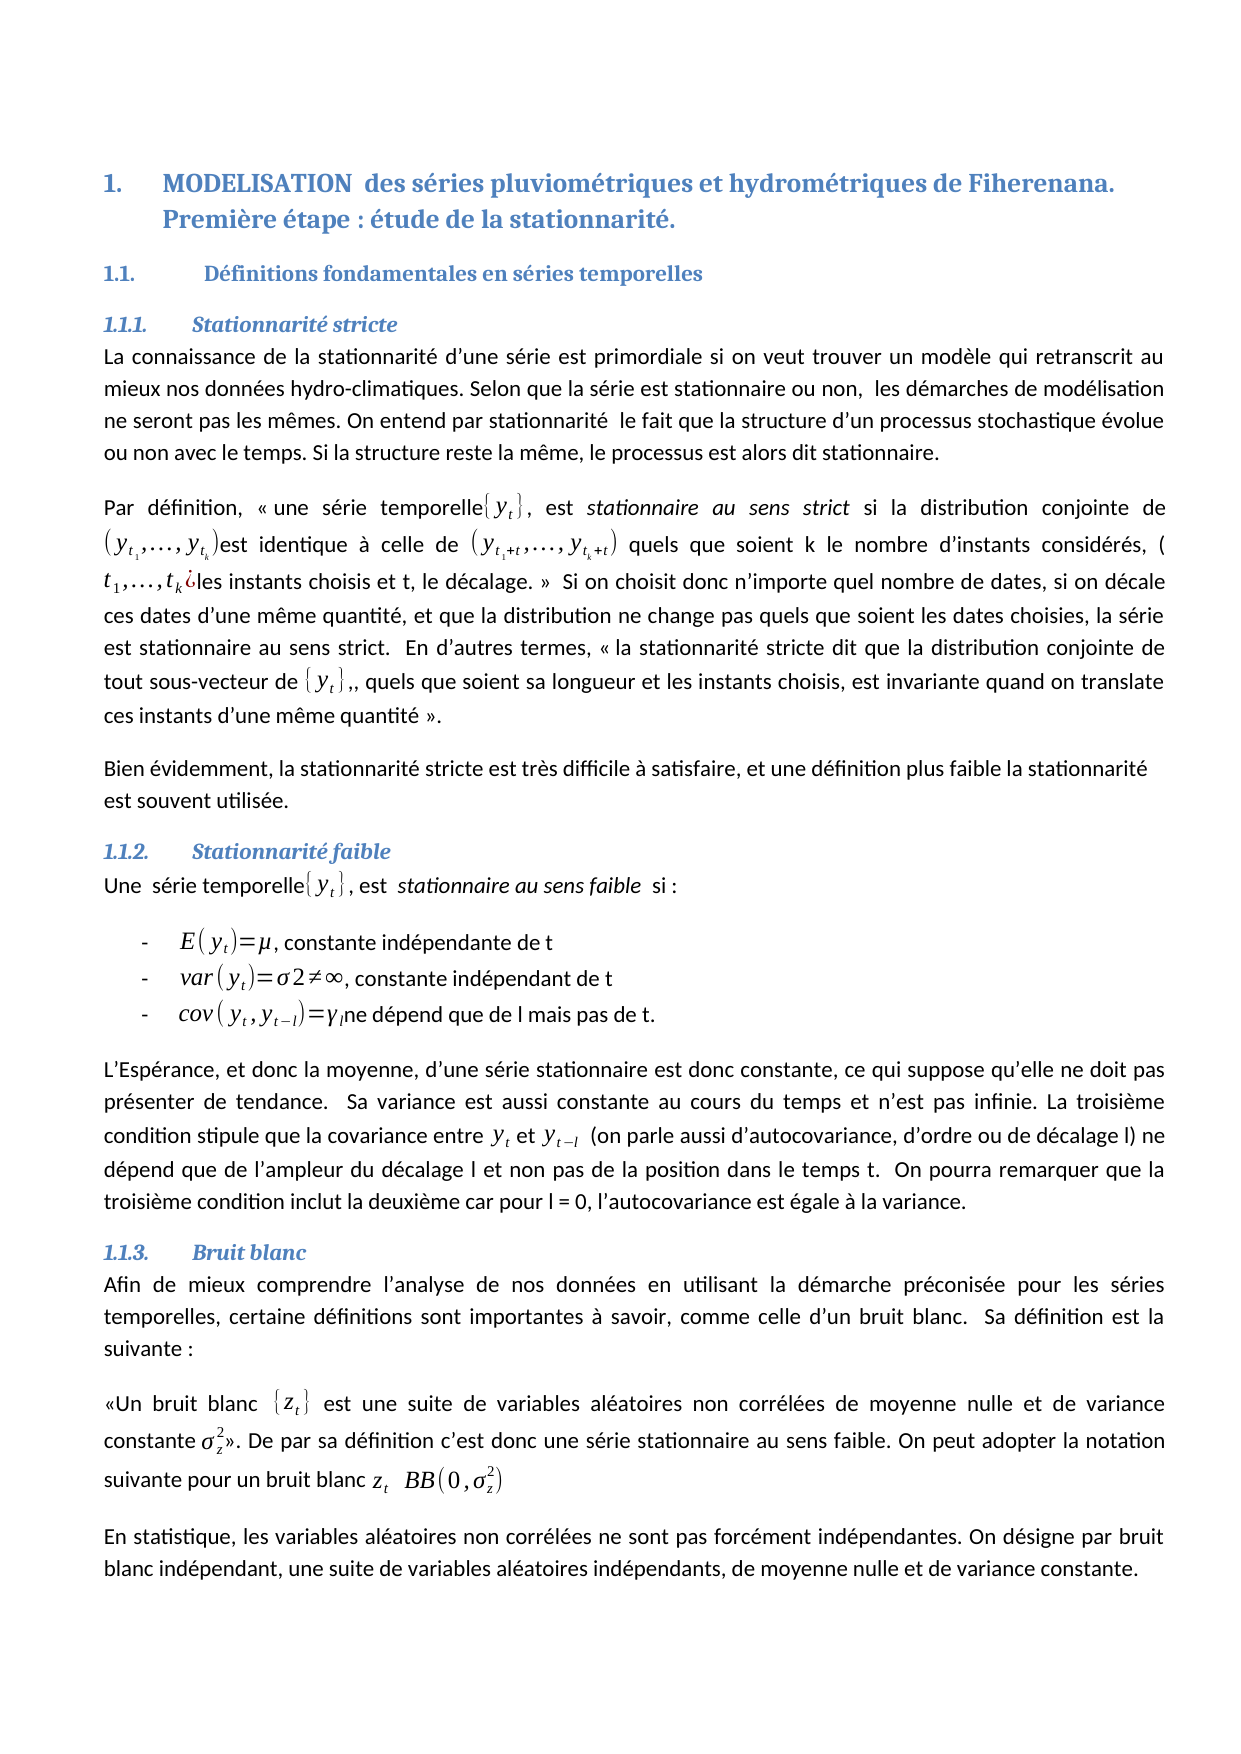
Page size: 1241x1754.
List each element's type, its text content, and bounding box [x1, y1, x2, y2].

subtitle Bruit blanc [103, 1240, 1167, 1266]
text La connaissance de la stationnarité d’une série est primordiale si on veut trouver un modèle qui retranscrit au mieux nos données hydro-climatiques. Selon que la série est stationnaire ou non, les démarches de modélisation ne seront pas les mêmes. On entend par stationnarité le fait que la structure d’un processus stochastique évolue ou non avec le temps. Si la structure reste la même, le processus est alors dit stationnaire. [103, 342, 1167, 467]
text L’Espérance, et donc la moyenne, d’une série stationnaire est donc constante, ce qui suppose qu’elle ne doit pas présenter de tendance. Sa variance est aussi constante au cours du temps et n’est pas infinie. La troisième condition stipule que la covariance entre et (on parle aussi d’autocovariance, d’ordre ou de décalage l) ne dépend que de l’ampleur du décalage l et non pas de la position dans le temps t. On pourra remarquer que la troisième condition inclut la deuxième car pour l = 0, l’autocovariance est égale à la variance. [103, 1055, 1167, 1215]
list ne dépend que de l mais pas de t. [141, 998, 1167, 1030]
subtitle MODELISATION des séries pluviométriques et hydrométriques de Fiherenana. Première étape : étude de la stationnarité. [103, 168, 1167, 235]
subtitle Définitions fondamentales en séries temporelles [103, 261, 1167, 287]
text Afin de mieux comprendre l’analyse de nos données en utilisant la démarche préconisée pour les séries temporelles, certaine définitions sont importantes à savoir, comme celle d’un bruit blanc. Sa définition est la suivante : [103, 1270, 1167, 1363]
list , constante indépendant de t [141, 962, 1167, 994]
text En statistique, les variables aléatoires non corrélées ne sont pas forcément indépendantes. On désigne par bruit blanc indépendant, une suite de variables aléatoires indépendants, de moyenne nulle et de variance constante. [103, 1522, 1167, 1582]
text Une série temporelle, est stationnaire au sens faible si : [103, 869, 1167, 901]
text «Un bruit blanc est une suite de variables aléatoires non corrélées de moyenne nulle et de variance constante ». De par sa définition c’est donc une série stationnaire au sens faible. On peut adopter la notation suivante pour un bruit blanc [103, 1388, 1167, 1497]
list , constante indépendante de t [141, 926, 1167, 958]
text Par définition, « une série temporelle, est stationnaire au sens strict si la distribution conjointe de est identique à celle de quels que soient k le nombre d’instants considérés, (les instants choisis et t, le décalage. » Si on choisit donc n’importe quel nombre de dates, si on décale ces dates d’une même quantité, et que la distribution ne change pas quels que soient les dates choisies, la série est stationnaire au sens strict. En d’autres termes, « la stationnarité stricte dit que la distribution conjointe de tout sous-vecteur de ,, quels que soient sa longueur et les instants choisis, est invariante quand on translate ces instants d’une même quantité ». [103, 492, 1167, 729]
subtitle Stationnarité faible [103, 839, 1167, 865]
text Bien évidemment, la stationnarité stricte est très difficile à satisfaire, et une définition plus faible la stationnarité est souvent utilisée. [103, 754, 1167, 814]
subtitle Stationnarité stricte [103, 312, 1167, 338]
